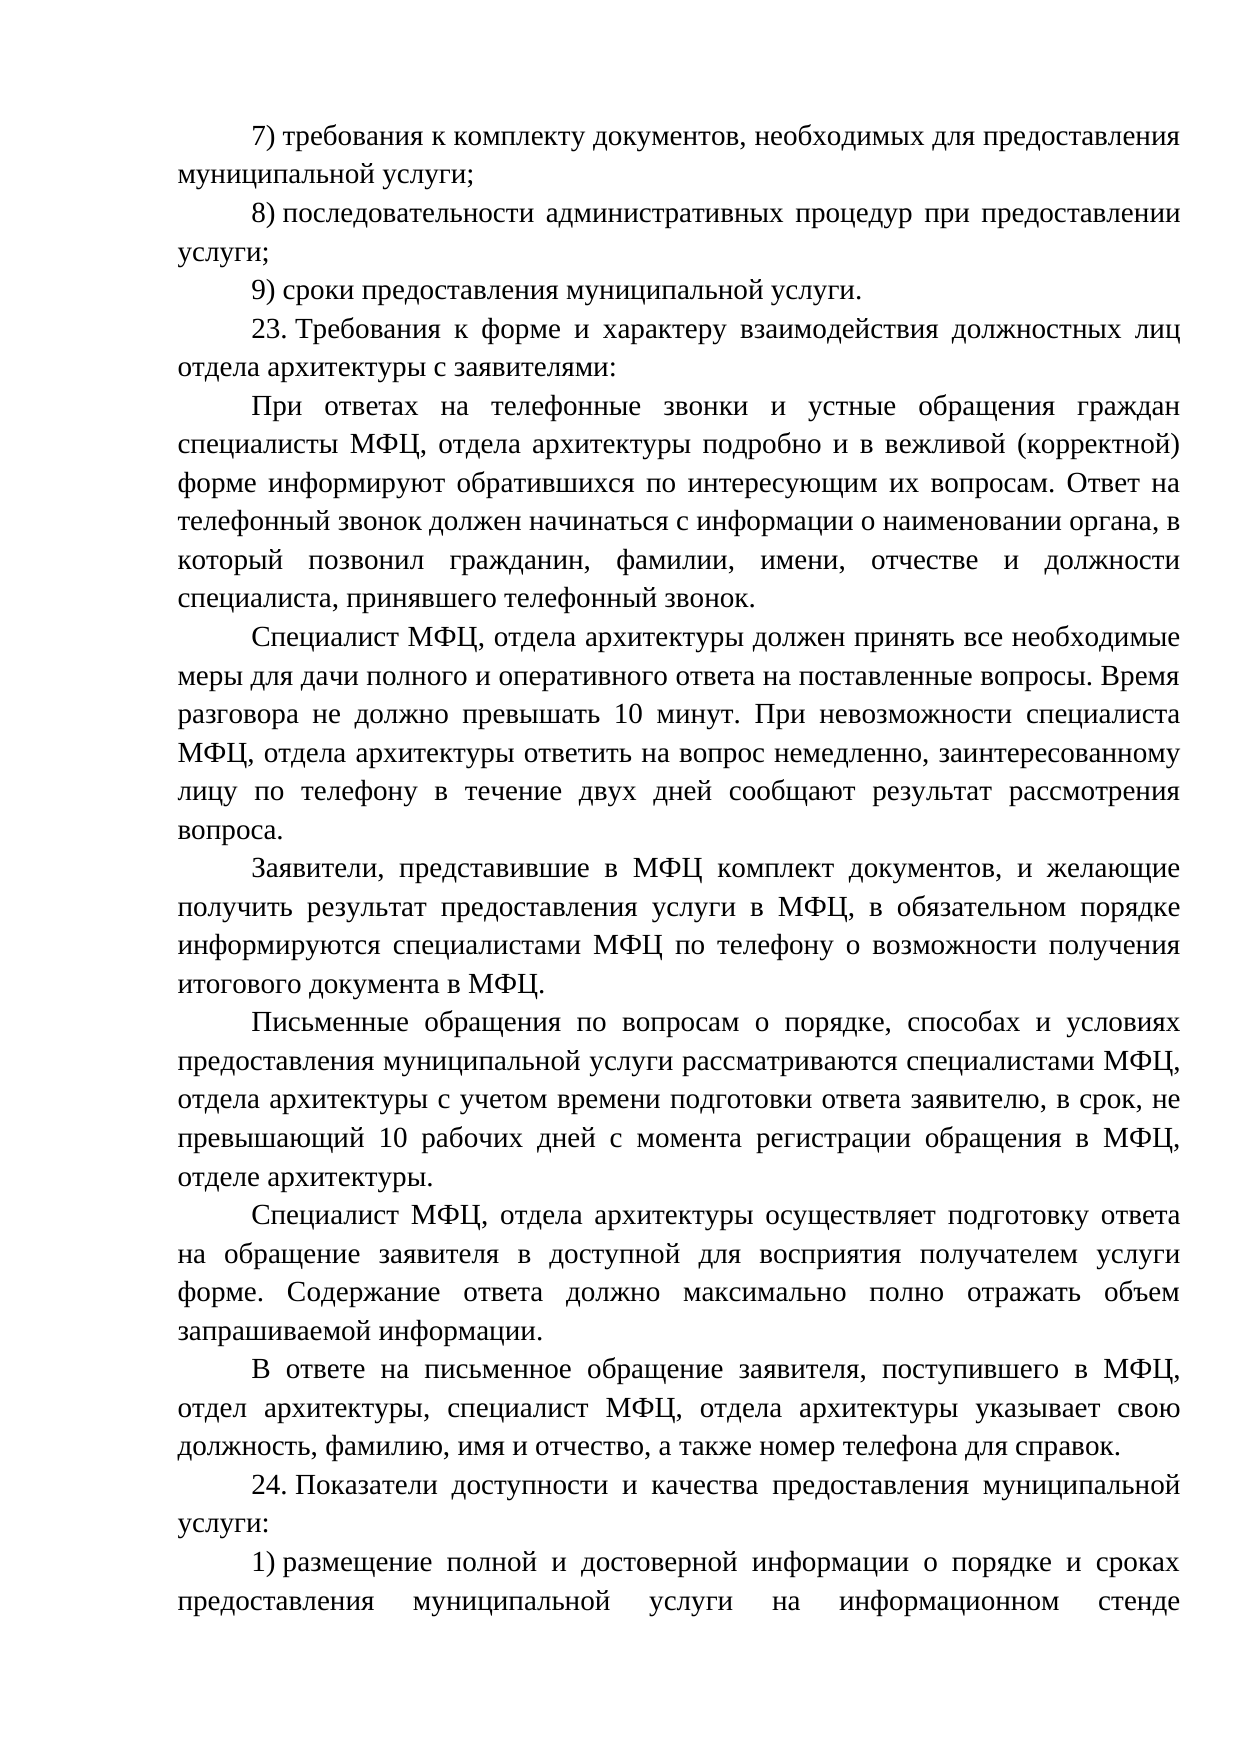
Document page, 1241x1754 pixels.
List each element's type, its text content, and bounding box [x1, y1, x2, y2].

text 23. Требования к форме и характеру взаимодействия должностных лиц отдела архитектуры с заявителями: [177, 311, 1181, 383]
text В ответе на письменное обращение заявителя, поступившего в МФЦ, отдел архитектуры, специалист МФЦ, отдела архитектуры указывает свою должность, фамилию, имя и отчество, а также номер телефона для справок. [177, 1351, 1181, 1462]
text Письменные обращения по вопросам о порядке, способах и условиях предоставления муниципальной услуги рассматриваются специалистами МФЦ, отдела архитектуры с учетом времени подготовки ответа заявителю, в срок, не превышающий 10 рабочих дней с момента регистрации обращения в МФЦ, отделе архитектуры. [177, 1004, 1181, 1192]
text Специалист МФЦ, отдела архитектуры должен принять все необходимые меры для дачи полного и оперативного ответа на поставленные вопросы. Время разговора не должно превышать 10 минут. При невозможности специалиста МФЦ, отдела архитектуры ответить на вопрос немедленно, заинтересованному лицу по телефону в течение двух дней сообщают результат рассмотрения вопроса. [177, 619, 1181, 845]
text 24. Показатели доступности и качества предоставления муниципальной услуги: [177, 1467, 1181, 1539]
text Заявители, представившие в МФЦ комплект документов, и желающие получить результат предоставления услуги в МФЦ, в обязательном порядке информируются специалистами МФЦ по телефону о возможности получения итогового документа в МФЦ. [177, 850, 1181, 999]
text При ответах на телефонные звонки и устные обращения граждан специалисты МФЦ, отдела архитектуры подробно и в вежливой (корректной) форме информируют обратившихся по интересующим их вопросам. Ответ на телефонный звонок должен начинаться с информации о наименовании органа, в который позвонил гражданин, фамилии, имени, отчестве и должности специалиста, принявшего телефонный звонок. [177, 388, 1181, 614]
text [177, 1544, 1181, 1616]
text 9) сроки предоставления муниципальной услуги. [177, 272, 1181, 306]
text 7) требования к комплекту документов, необходимых для предоставления муниципальной услуги; [177, 118, 1181, 190]
text 8) последовательности административных процедур при предоставлении услуги; [177, 195, 1181, 267]
text Специалист МФЦ, отдела архитектуры осуществляет подготовку ответа на обращение заявителя в доступной для восприятия получателем услуги форме. Содержание ответа должно максимально полно отражать объем запрашиваемой информации. [177, 1197, 1181, 1346]
